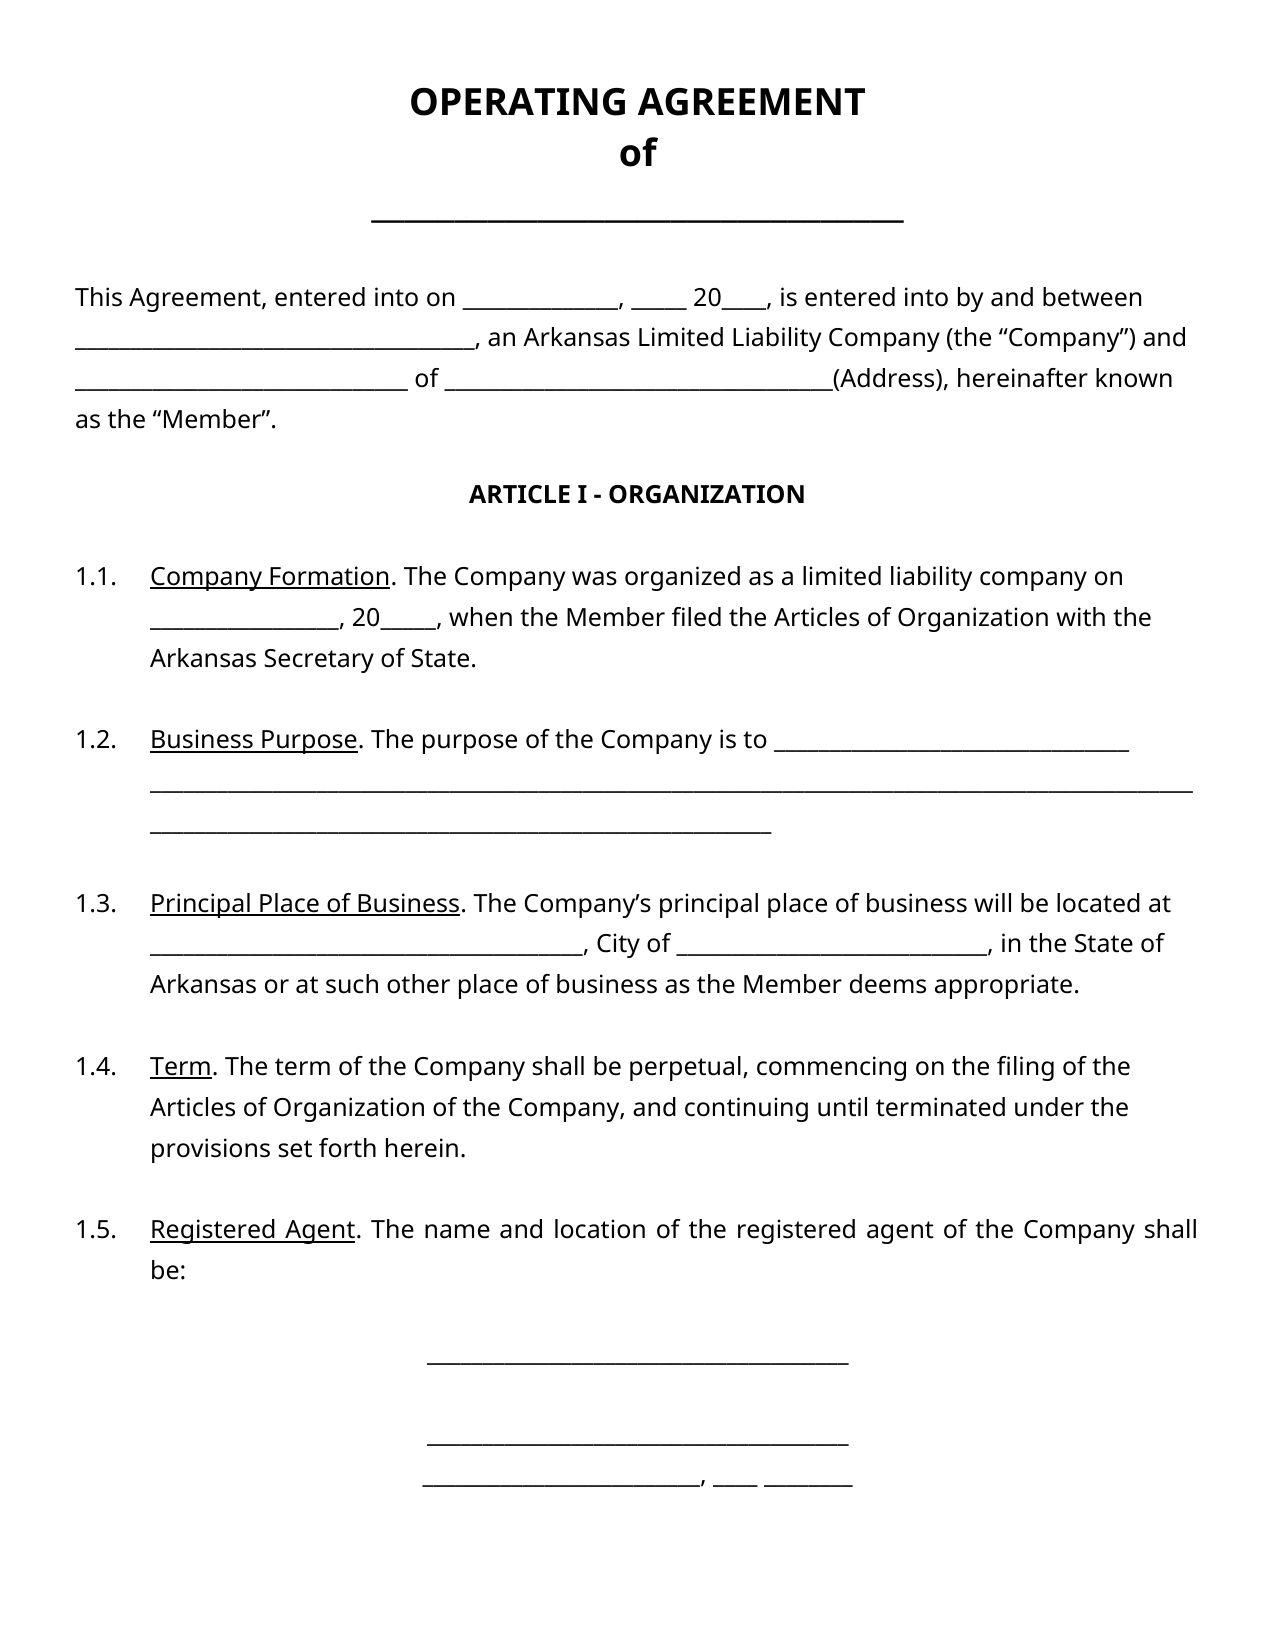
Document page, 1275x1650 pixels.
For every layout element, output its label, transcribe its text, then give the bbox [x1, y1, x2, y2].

text of [75, 126, 1200, 177]
text ________________________________ [75, 177, 1200, 228]
text _________________________, ____ ________ [75, 1457, 1200, 1491]
list Company Formation. The Company was organized as a limited liability company on _________________, 20_____, when the Member filed the Articles of Organization with the Arkansas Secretary of State. [75, 559, 1200, 674]
text OPERATING AGREEMENT [75, 75, 1200, 126]
list Registered Agent. The name and location of the registered agent of the Company shall be: [75, 1212, 1200, 1287]
text This Agreement, entered into on ______________, _____ 20____, is entered into by and between ____________________________________, an Arkansas Limited Liability Company (the “Company”) and ______________________________ of ___________________________________(Address), hereinafter known as the “Member”. [75, 279, 1200, 436]
list Principal Place of Business. The Company’s principal place of business will be located at _______________________________________, City of ____________________________, in the State of Arkansas or at such other place of business as the Member deems appropriate. [75, 885, 1200, 1001]
list Term. The term of the Company shall be perpetual, commencing on the filing of the Articles of Organization of the Company, and continuing until terminated under the provisions set forth herein. [75, 1049, 1200, 1164]
text ______________________________________ [75, 1334, 1200, 1368]
list Business Purpose. The purpose of the Company is to ________________________________ ______________________________________________________________________________________________________________________________________________________ [75, 722, 1200, 838]
text ______________________________________ [75, 1416, 1200, 1450]
text ARTICLE I - ORGANIZATION [75, 477, 1200, 511]
